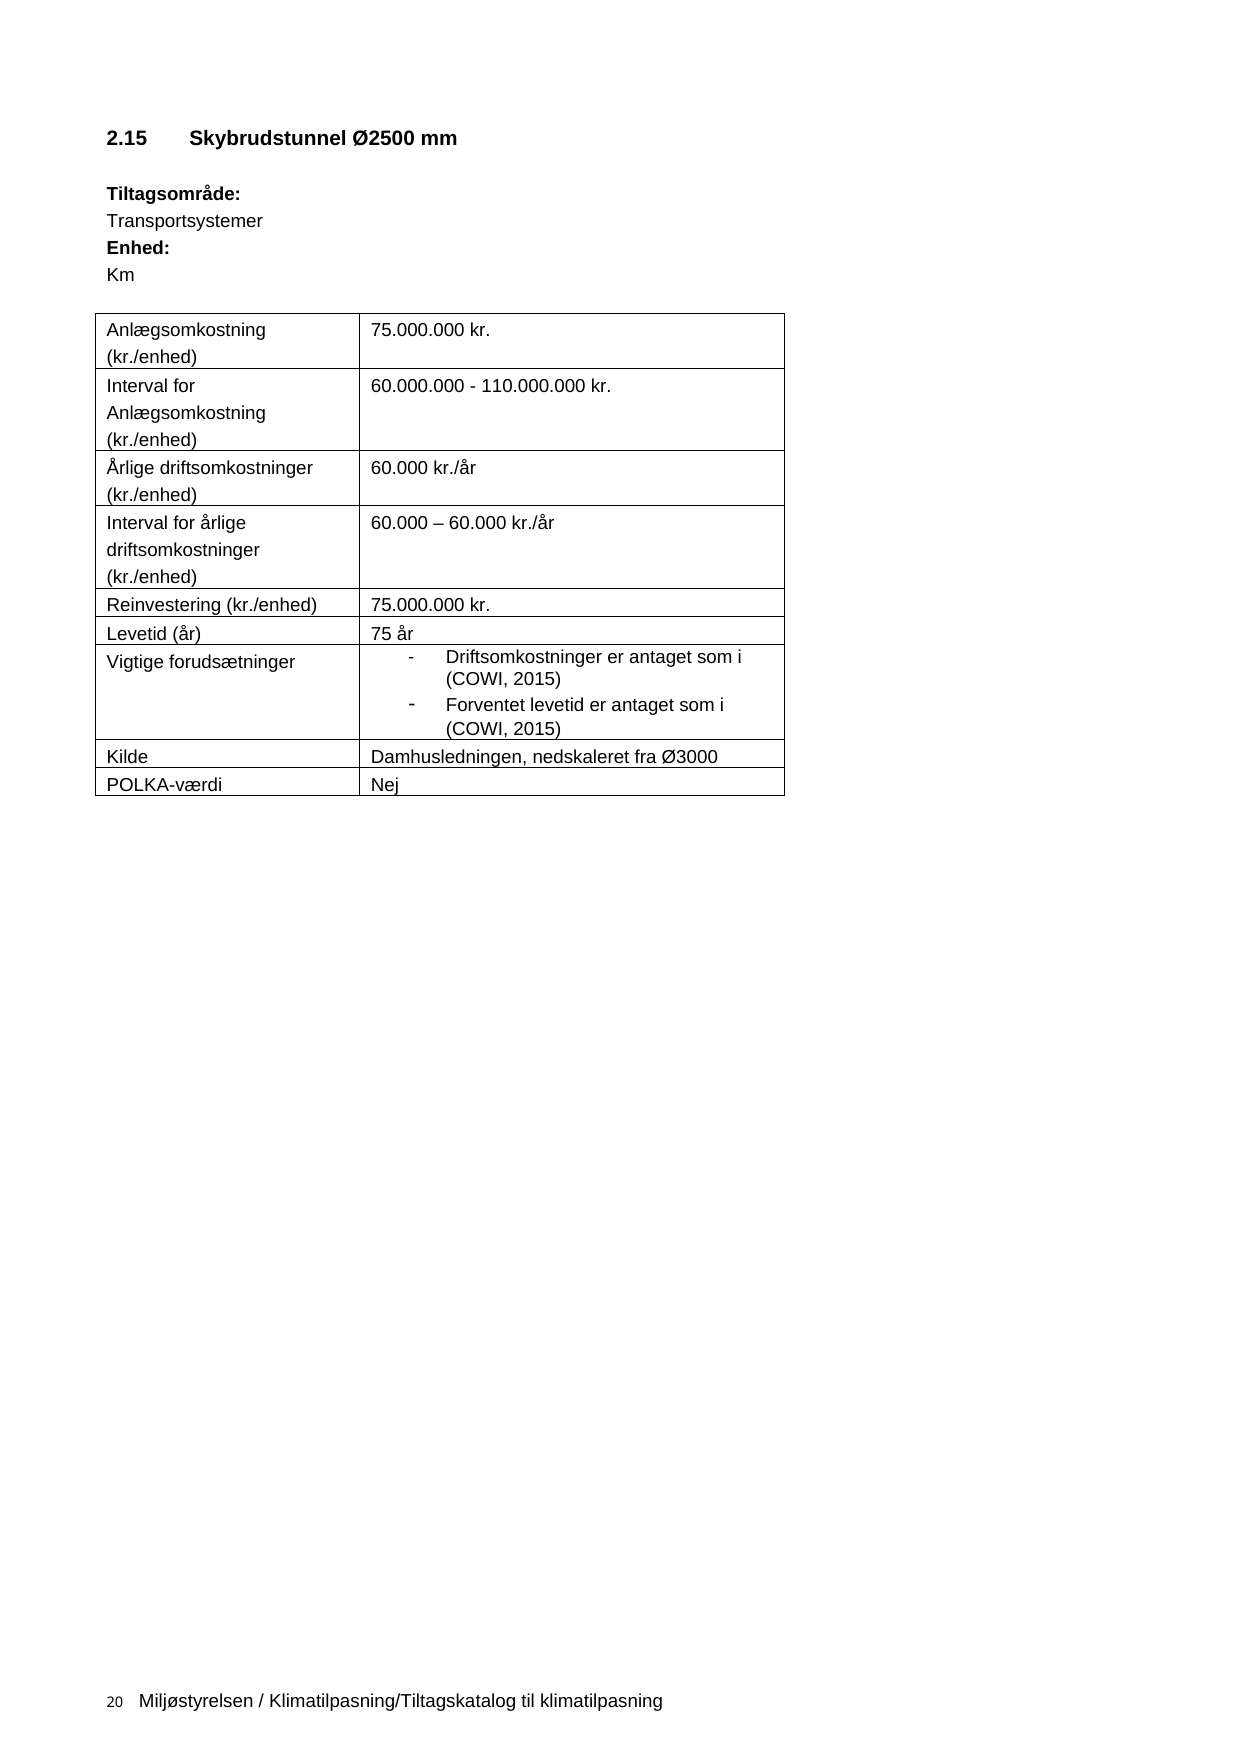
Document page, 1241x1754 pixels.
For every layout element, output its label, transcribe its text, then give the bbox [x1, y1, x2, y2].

table_cell Nej [360, 768, 784, 795]
text Km [106, 258, 1169, 286]
table_header Anlægsomkostning (kr./enhed) [96, 314, 359, 368]
table_cell Levetid (år) [96, 617, 359, 644]
table_cell Reinvestering (kr./enhed) [96, 589, 359, 616]
text Tiltagsområde: [106, 177, 1169, 204]
table_cell Kilde [96, 740, 359, 767]
table_cell 60.000 – 60.000 kr./år [360, 506, 784, 588]
table_cell Driftsomkostninger er antaget som i Forventet levetid er antaget som i [360, 645, 784, 739]
table_cell 60.000.000 - 110.000.000 kr. [360, 369, 784, 450]
table_cell Damhusledningen, nedskaleret fra Ø3000 [360, 740, 784, 767]
subtitle Skybrudstunnel Ø2500 mm [106, 121, 1169, 150]
text Enhed: [106, 231, 1169, 258]
table_cell POLKA-værdi [96, 768, 359, 795]
table_cell Interval for årlige driftsomkostninger (kr./enhed) [96, 506, 359, 588]
table_cell 75.000.000 kr. [360, 589, 784, 616]
table_header 75.000.000 kr. [360, 314, 784, 368]
table_cell Interval for Anlægsomkostning (kr./enhed) [96, 369, 359, 450]
table_cell Vigtige forudsætninger [96, 645, 359, 739]
table_cell Årlige driftsomkostninger (kr./enhed) [96, 451, 359, 505]
table_cell 75 år [360, 617, 784, 644]
text Transportsystemer [106, 204, 1169, 231]
table_cell 60.000 kr./år [360, 451, 784, 505]
